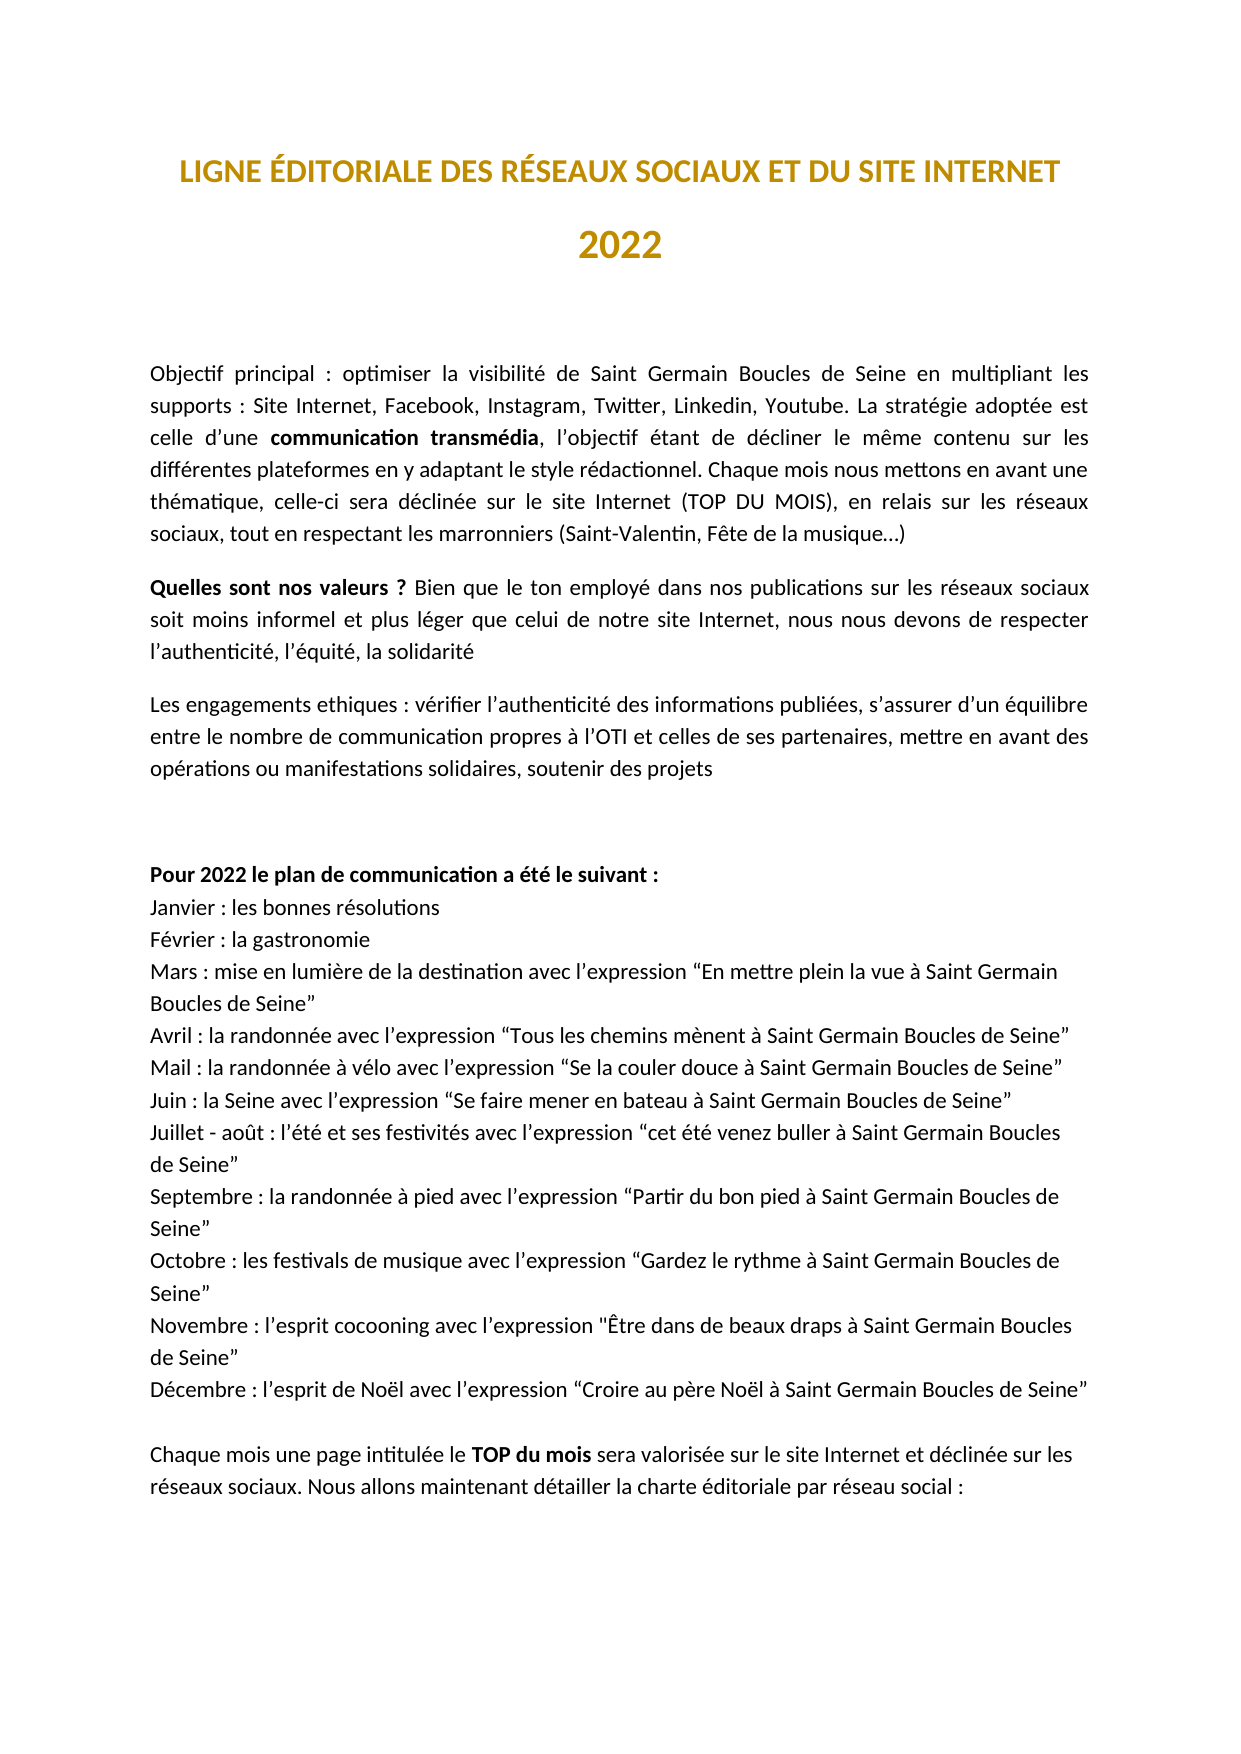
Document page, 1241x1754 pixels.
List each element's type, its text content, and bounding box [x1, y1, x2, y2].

text Avril : la randonnée avec l’expression “Tous les chemins mènent à Saint Germain Boucles de Seine” [150, 1021, 1090, 1049]
text Novembre : l’esprit cocooning avec l’expression "Être dans de beaux draps à Saint Germain Boucles de Seine” [150, 1311, 1090, 1371]
text LIGNE ÉDITORIALE DES RÉSEAUX SOCIAUX ET DU SITE INTERNET [150, 150, 1090, 191]
text 2022 [150, 218, 1090, 268]
text Chaque mois une page intitulée le TOP du mois sera valorisée sur le site Internet et déclinée sur les réseaux sociaux. Nous allons maintenant détailler la charte éditoriale par réseau social : [150, 1440, 1090, 1500]
text Mars : mise en lumière de la destination avec l’expression “En mettre plein la vue à Saint Germain Boucles de Seine” [150, 957, 1090, 1017]
text Septembre : la randonnée à pied avec l’expression “Partir du bon pied à Saint Germain Boucles de Seine” [150, 1182, 1090, 1242]
text Pour 2022 le plan de communication a été le suivant : [150, 860, 1090, 888]
text Objectif principal : optimiser la visibilité de Saint Germain Boucles de Seine en multipliant les supports : Site Internet, Facebook, Instagram, Twitter, Linkedin, Youtube. La stratégie adoptée est celle d’une communication transmédia, l’objectif étant de décliner le même contenu sur les différentes plateformes en y adaptant le style rédactionnel. Chaque mois nous mettons en avant une thématique, celle-ci sera déclinée sur le site Internet (TOP DU MOIS), en relais sur les réseaux sociaux, tout en respectant les marronniers (Saint-Valentin, Fête de la musique…) [150, 359, 1090, 548]
text Quelles sont nos valeurs ? Bien que le ton employé dans nos publications sur les réseaux sociaux soit moins informel et plus léger que celui de notre site Internet, nous nous devons de respecter l’authenticité, l’équité, la solidarité [150, 573, 1090, 665]
text Février : la gastronomie [150, 925, 1090, 953]
text Octobre : les festivals de musique avec l’expression “Gardez le rythme à Saint Germain Boucles de Seine” [150, 1247, 1090, 1307]
text Janvier : les bonnes résolutions [150, 893, 1090, 921]
text Juin : la Seine avec l’expression “Se faire mener en bateau à Saint Germain Boucles de Seine” [150, 1086, 1090, 1114]
text Décembre : l’esprit de Noël avec l’expression “Croire au père Noël à Saint Germain Boucles de Seine” [150, 1375, 1090, 1403]
text Juillet - août : l’été et ses festivités avec l’expression “cet été venez buller à Saint Germain Boucles de Seine” [150, 1118, 1090, 1178]
text Mail : la randonnée à vélo avec l’expression “Se la couler douce à Saint Germain Boucles de Seine” [150, 1053, 1090, 1082]
text Les engagements ethiques : vérifier l’authenticité des informations publiées, s’assurer d’un équilibre entre le nombre de communication propres à l’OTI et celles de ses partenaires, mettre en avant des opérations ou manifestations solidaires, soutenir des projets [150, 690, 1090, 782]
